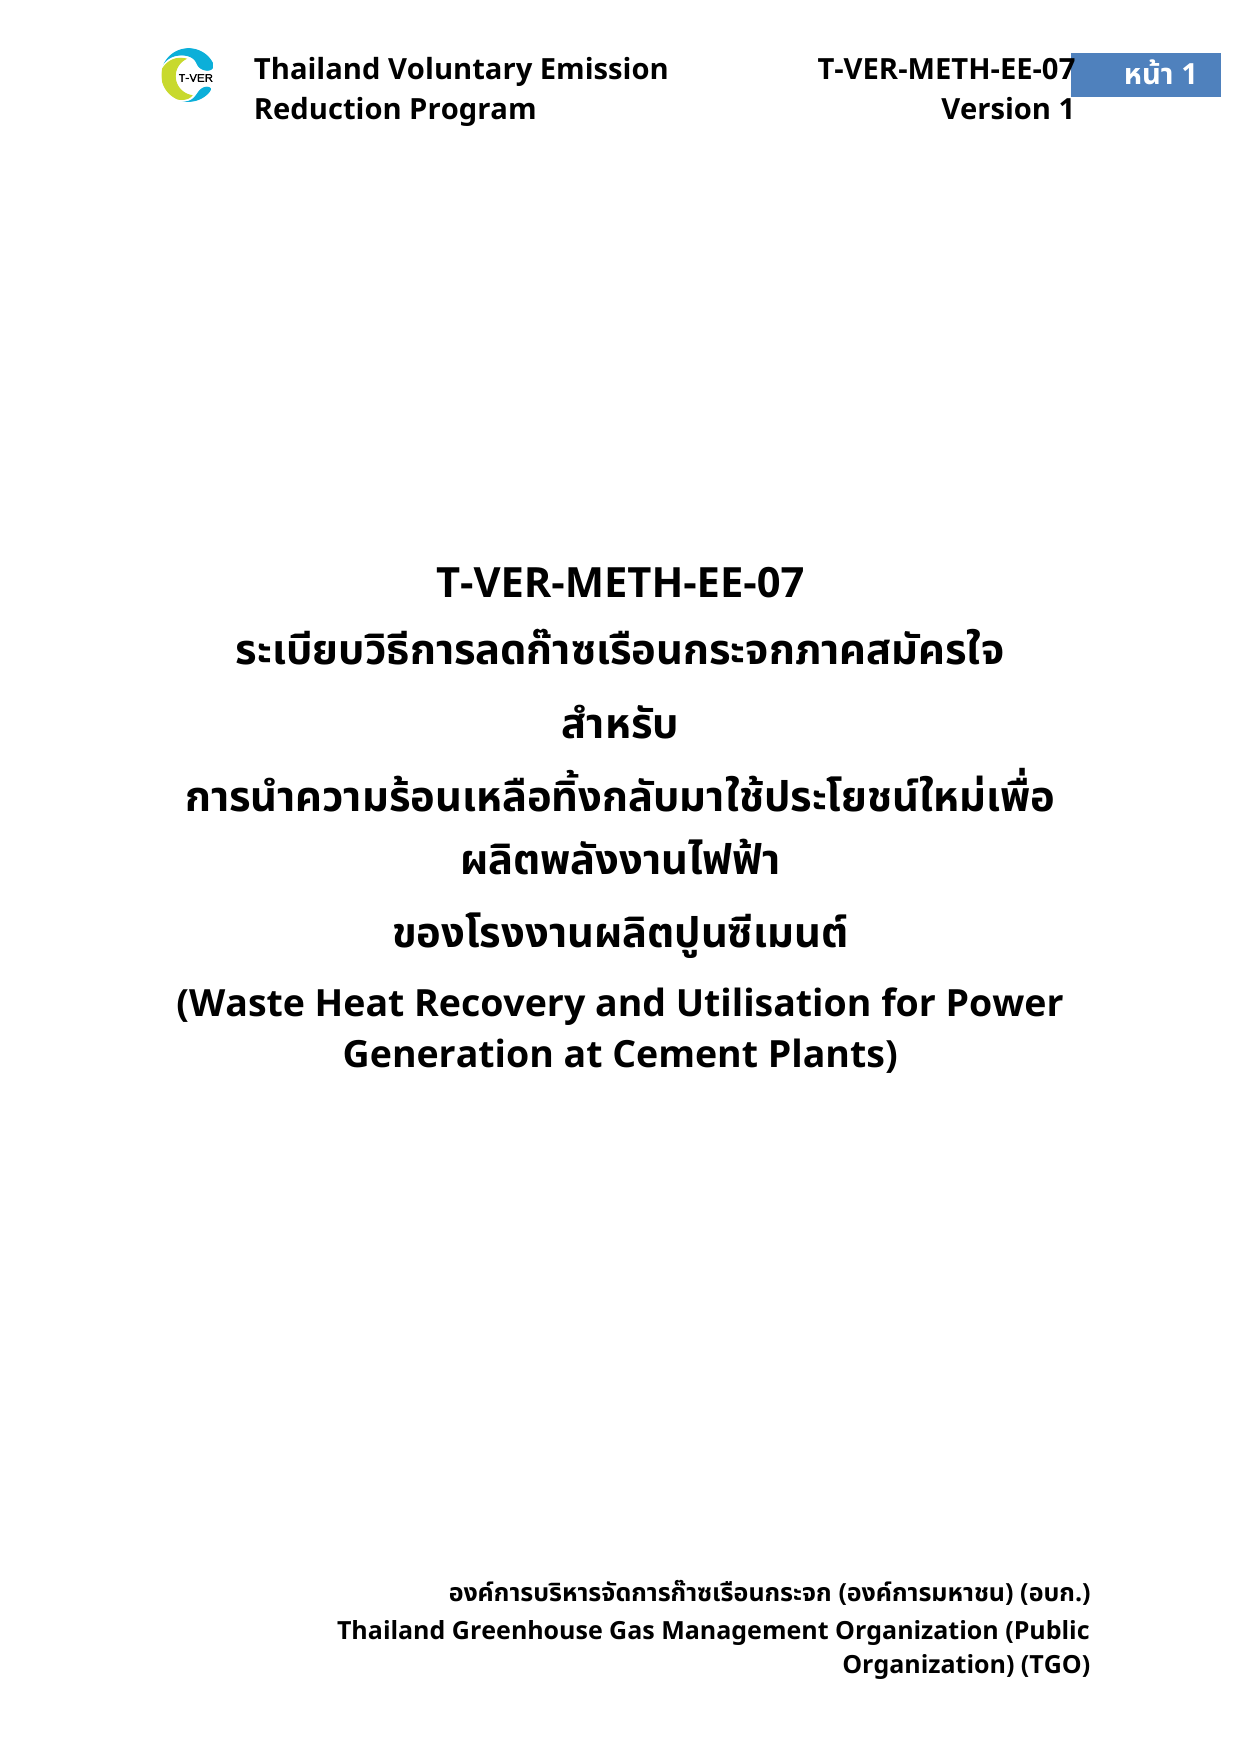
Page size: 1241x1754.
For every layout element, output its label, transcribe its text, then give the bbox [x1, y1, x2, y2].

text ระเบียบวิธีการลดก๊าซเรือนกระจกภาคสมัครใจ [150, 621, 1090, 683]
picture [197, 48, 213, 60]
picture [161, 48, 213, 102]
text (Waste Heat Recovery and Utilisation for Power Generation at Cement Plants) [150, 977, 1090, 1079]
text การนำความร้อนเหลือทิ้งกลับมาใช้ประโยชน์ใหม่เพื่อผลิตพลังงานไฟฟ้า [150, 767, 1090, 893]
text T-VER-METH-EE-07 [150, 553, 1090, 610]
text ของโรงงานผลิตปูนซีเมนต์ [150, 903, 1090, 966]
text สำหรับ [150, 694, 1090, 757]
